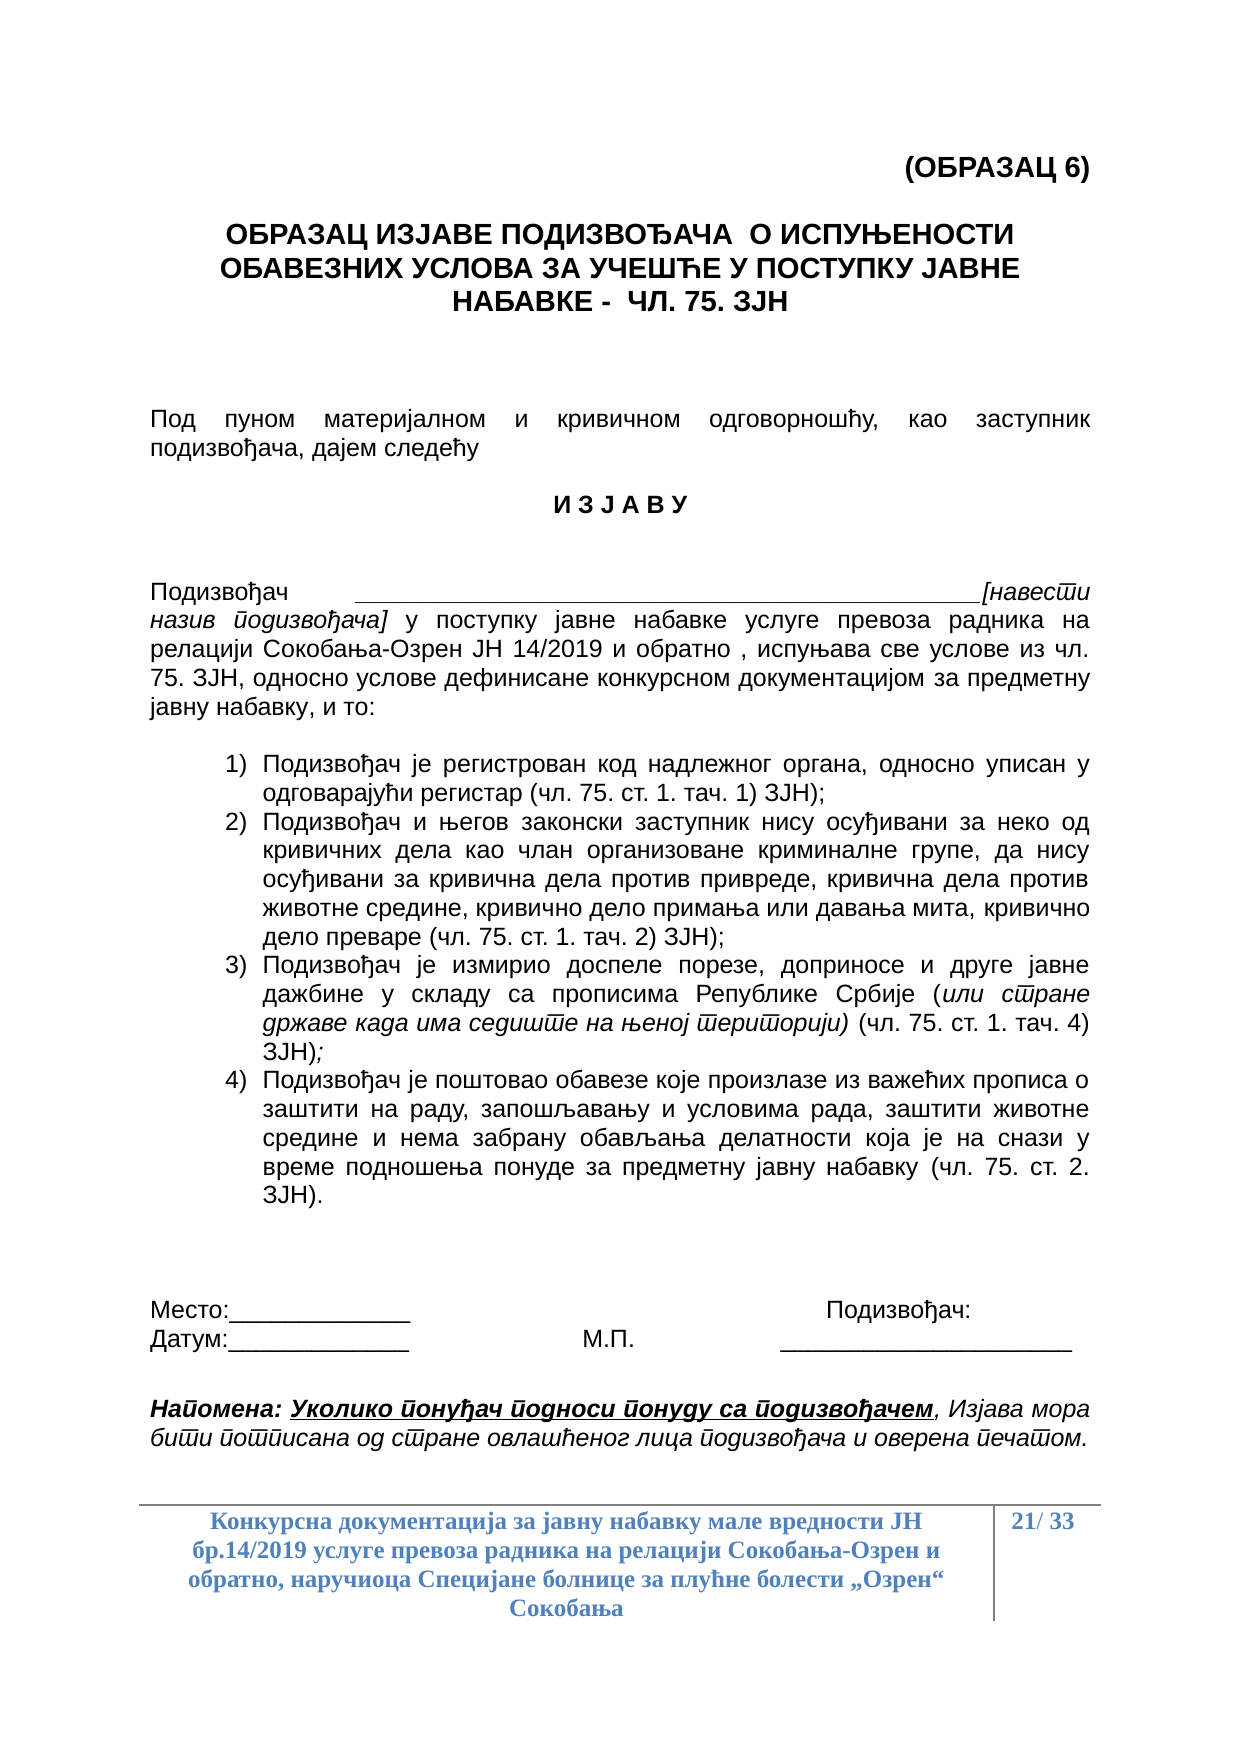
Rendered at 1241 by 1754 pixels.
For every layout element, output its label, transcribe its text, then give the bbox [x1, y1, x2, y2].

text Место:_____________ Подизвођач: [150, 1295, 1090, 1324]
text Подизвођач _____________________________________________[навести назив подизвођача] у поступку јавне набавке услуге превоза радника на релацији Сокобања-Озрен ЈН 14/2019 и обратно , испуњава све услове из чл. 75. ЗЈН, односно услове дефинисане конкурсном документацијом за предметну јавну набавку, и то: [150, 576, 1090, 720]
text Под пуном материјалном и кривичном одговорношћу, као заступник подизвођача, дајем следећу [150, 404, 1090, 461]
list Напомена: Уколико понуђач подноси понуду са подизвођачем, Изјава мора бити потписана од стране овлашћеног лица подизвођача и оверена печатом. [150, 1394, 1090, 1451]
list Подизвођач и његов законски заступник нису осуђивани за неко од кривичних дела као члан организоване криминалне групе, да нису осуђивани за кривична дела против привреде, кривична дела против животне средине, кривично дело примања или давања мита, кривично дело преваре (чл. 75. ст. 1. тач. 2) ЗЈН); [225, 806, 1090, 950]
text Датум:_____________ М.П. _____________________ [150, 1324, 1090, 1353]
text (ОБРАЗАЦ 6) [150, 150, 1090, 183]
text И З Ј А В У [150, 490, 1090, 519]
list Подизвођач је поштовао обавезе које произлазе из важећих прописа о заштити на раду, запошљавању и условима рада, заштити животне средине и нема забрану обављања делатности која је на снази у време подношења понуде за предметну јавну набавку (чл. 75. ст. 2. ЗЈН). [225, 1065, 1090, 1209]
list Подизвођач је измирио доспеле порезе, доприносе и друге јавне дажбине у складу са прописима Републике Србије (или стране државе када има седиште на њеној територији) (чл. 75. ст. 1. тач. 4) ЗЈН); [225, 950, 1090, 1065]
text ОБРАЗАЦ ИЗЈАВЕ ПОДИЗВОЂАЧА О ИСПУЊЕНОСТИ ОБАВЕЗНИХ УСЛОВА ЗА УЧЕШЋЕ У ПОСТУПКУ ЈАВНЕ НАБАВКЕ - ЧЛ. 75. ЗЈН [150, 217, 1090, 318]
list Подизвођач је регистрован код надлежног органа, односно уписан у одговарајући регистар (чл. 75. ст. 1. тач. 1) ЗЈН); [225, 749, 1090, 806]
